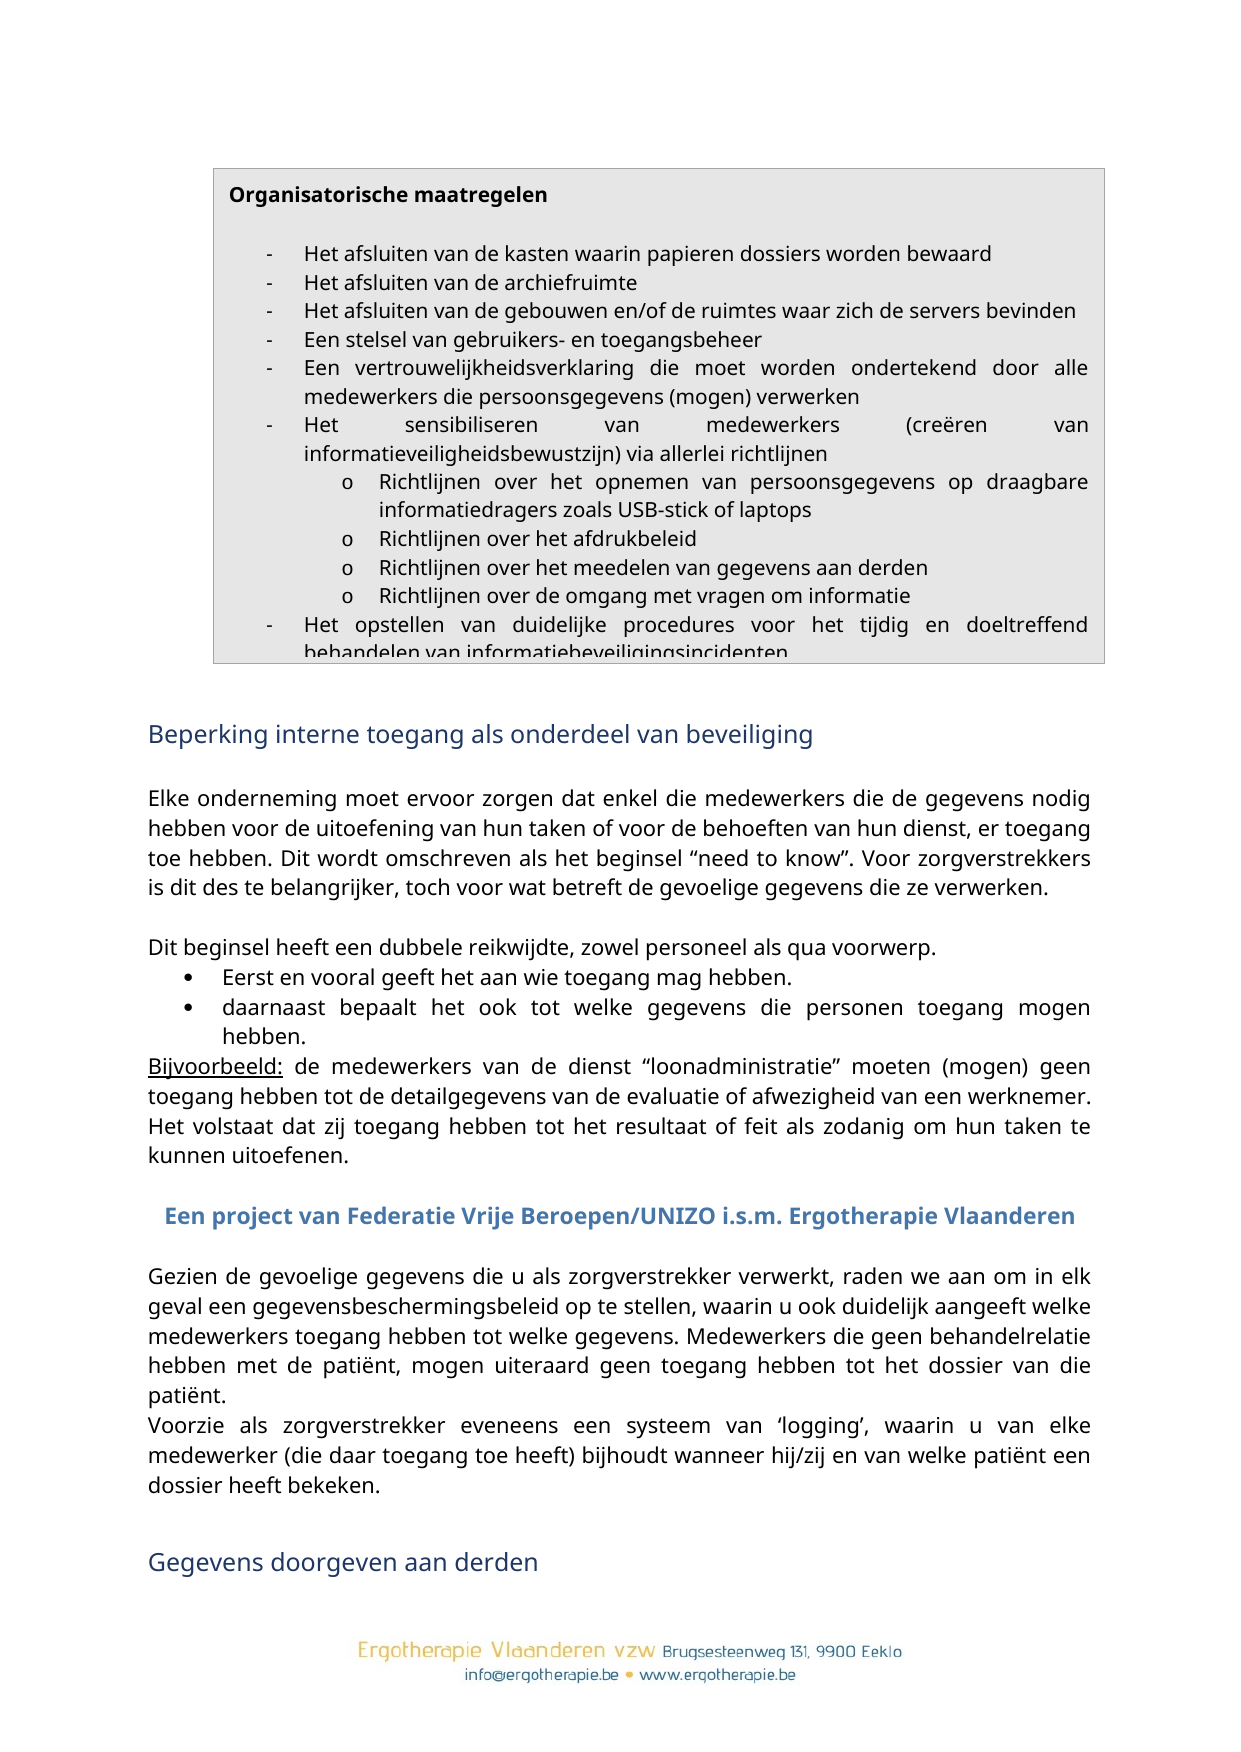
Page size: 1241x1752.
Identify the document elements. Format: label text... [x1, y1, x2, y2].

text Bijvoorbeeld: de medewerkers van de dienst “loonadministratie” moeten (mogen) geen toegang hebben tot de detailgegevens van de evaluatie of afwezigheid van een werknemer. Het volstaat dat zij toegang hebben tot het resultaat of feit als zodanig om hun taken te kunnen uitoefenen. [148, 1051, 1092, 1170]
list Eerst en vooral geeft het aan wie toegang mag hebben. [184, 962, 1092, 992]
list daarnaast bepaalt het ook tot welke gegevens die personen toegang mogen hebben. [184, 992, 1092, 1051]
text Elke onderneming moet ervoor zorgen dat enkel die medewerkers die de gegevens nodig hebben voor de uitoefening van hun taken of voor de behoeften van hun dienst, er toegang toe hebben. Dit wordt omschreven als het beginsel “need to know”. Voor zorgverstrekkers is dit des te belangrijker, toch voor wat betreft de gevoelige gegevens die ze verwerken. [148, 783, 1092, 902]
picture [44, 1635, 1195, 1697]
subtitle Gegevens doorgeven aan derden [148, 1544, 1092, 1579]
text Gezien de gevoelige gegevens die u als zorgverstrekker verwerkt, raden we aan om in elk geval een gegevensbeschermingsbeleid op te stellen, waarin u ook duidelijk aangeeft welke medewerkers toegang hebben tot welke gegevens. Medewerkers die geen behandelrelatie hebben met de patiënt, mogen uiteraard geen toegang hebben tot het dossier van die patiënt. [148, 1261, 1092, 1410]
text Voorzie als zorgverstrekker eveneens een systeem van ‘logging’, waarin u van elke medewerker (die daar toegang toe heeft) bijhoudt wanneer hij/zij en van welke patiënt een dossier heeft bekeken. [148, 1410, 1092, 1499]
text Dit beginsel heeft een dubbele reikwijdte, zowel personeel als qua voorwerp. [148, 932, 1092, 962]
subtitle Beperking interne toegang als onderdeel van beveiliging [148, 716, 1092, 751]
text Een project van Federatie Vrije Beroepen/UNIZO i.s.m. Ergotherapie Vlaanderen [148, 1200, 1092, 1231]
